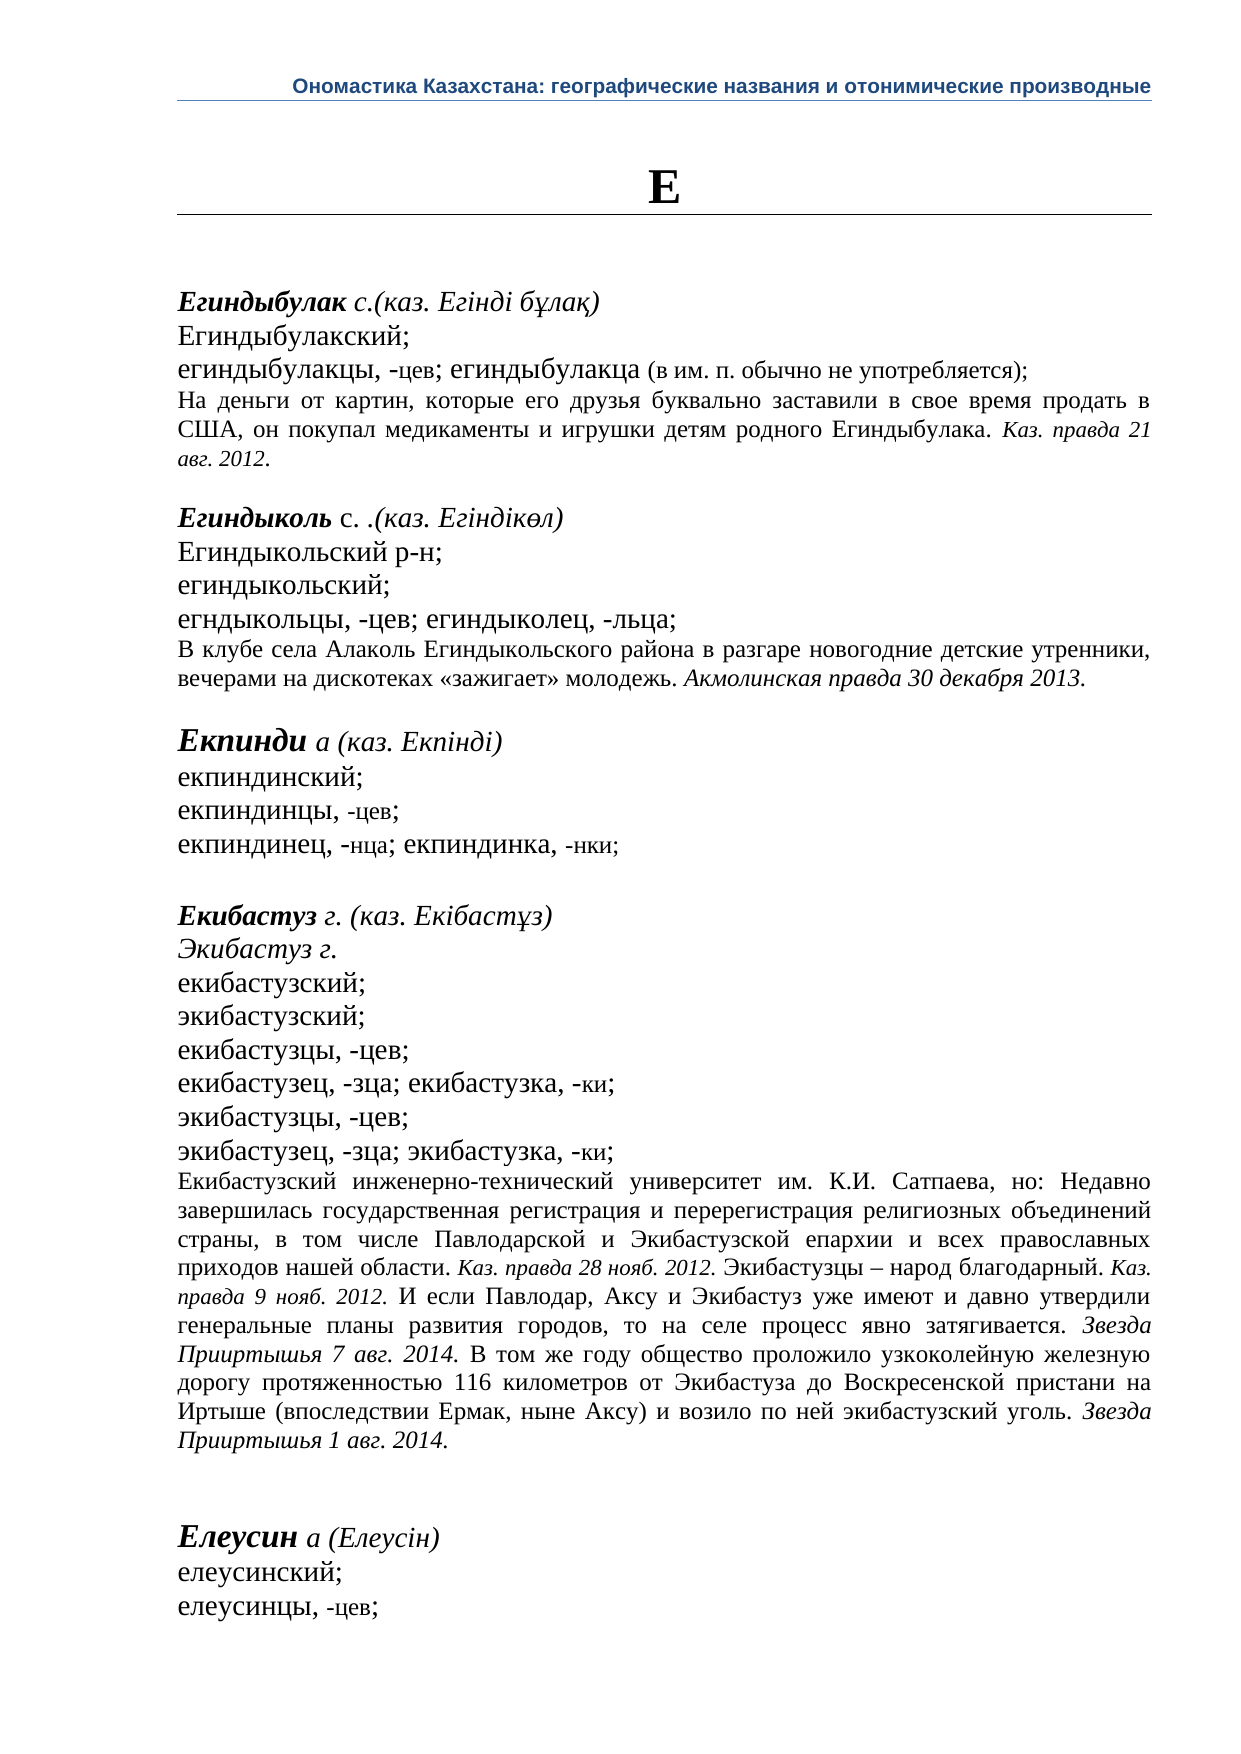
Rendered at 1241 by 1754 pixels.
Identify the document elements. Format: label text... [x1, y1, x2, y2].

text елеусинцы, -цев; [177, 1588, 1152, 1621]
text егиндыкольский; [177, 567, 1152, 601]
text Екпинди а (каз. Екпінді) [177, 721, 1152, 759]
text экибастузец, -зца; экибастузка, -ки; [177, 1133, 1152, 1166]
text егиндыбулакцы, -цев; егиндыбулакца (в им. п. обычно не употребляется); [177, 352, 1152, 385]
text Е [177, 157, 1152, 214]
text Егиндыбулакский; [177, 318, 1152, 352]
text Егиндыколь с. .(каз. Егіндікөл) [177, 500, 1152, 534]
text екпиндинский; [177, 759, 1152, 792]
text елеусинский; [177, 1554, 1152, 1588]
text На деньги от картин, которые его друзья буквально заставили в свое время продать в США, он покупал медикаменты и игрушки детям родного Егиндыбулака. Каз. правда 21 авг. 2012. [271, 414, 1152, 471]
text екибастузцы, -цев; [177, 1032, 1152, 1066]
text экибастузский; [177, 998, 1152, 1032]
text егндыкольцы, -цев; егиндыколец, -льца; [177, 601, 1152, 634]
text екибастузский; [177, 965, 1152, 998]
text Экибастуз г. [177, 931, 1152, 965]
text екибастузец, -зца; екибастузка, -ки; [177, 1066, 1152, 1099]
text экибастузцы, -цев; [177, 1099, 1152, 1133]
text В клубе села Алаколь Егиндыкольского района в разгаре новогодние детские утренники, вечерами на дискотеках «зажигает» молодежь. Акмолинская правда 30 декабря 2013. [177, 634, 1152, 692]
text Екибастуз г. (каз. Екібастұз) [177, 898, 1152, 931]
text екпиндинец, -нца; екпиндинка, -нки; [177, 826, 1152, 859]
text Егиндыкольский р-н; [177, 534, 1152, 567]
text Екибастузский инженерно-технический университет им. К.И. Сатпаева, но: Недавно завершилась государственная регистрация и перерегистрация религиозных объединений страны, в том числе Павлодарской и Экибастузской епархии и всех православных приходов нашей области. Каз. правда 28 нояб. 2012. Экибастузцы – народ благодарный. Каз. правда 9 нояб. 2012. И если Павлодар, Аксу и Экибастуз уже имеют и давно утвердили генеральные планы развития городов, то на селе процесс явно затягивается. Звезда Прииртышья 7 авг. 2014. В том же году общество проложило узкоколейную железную дорогу протяженностью 116 километров от Экибастуза до Воскресенской пристани на Иртыше (впоследствии Ермак, ныне Аксу) и возило по ней экибастузский уголь. Звезда Прииртышья 1 авг. 2014. [177, 1280, 1152, 1454]
text екпиндинцы, -цев; [177, 792, 1152, 826]
text Елеусин а (Елеусін) [177, 1516, 1152, 1554]
text Егиндыбулак с.(каз. Егінді бұлақ) [177, 284, 1152, 318]
